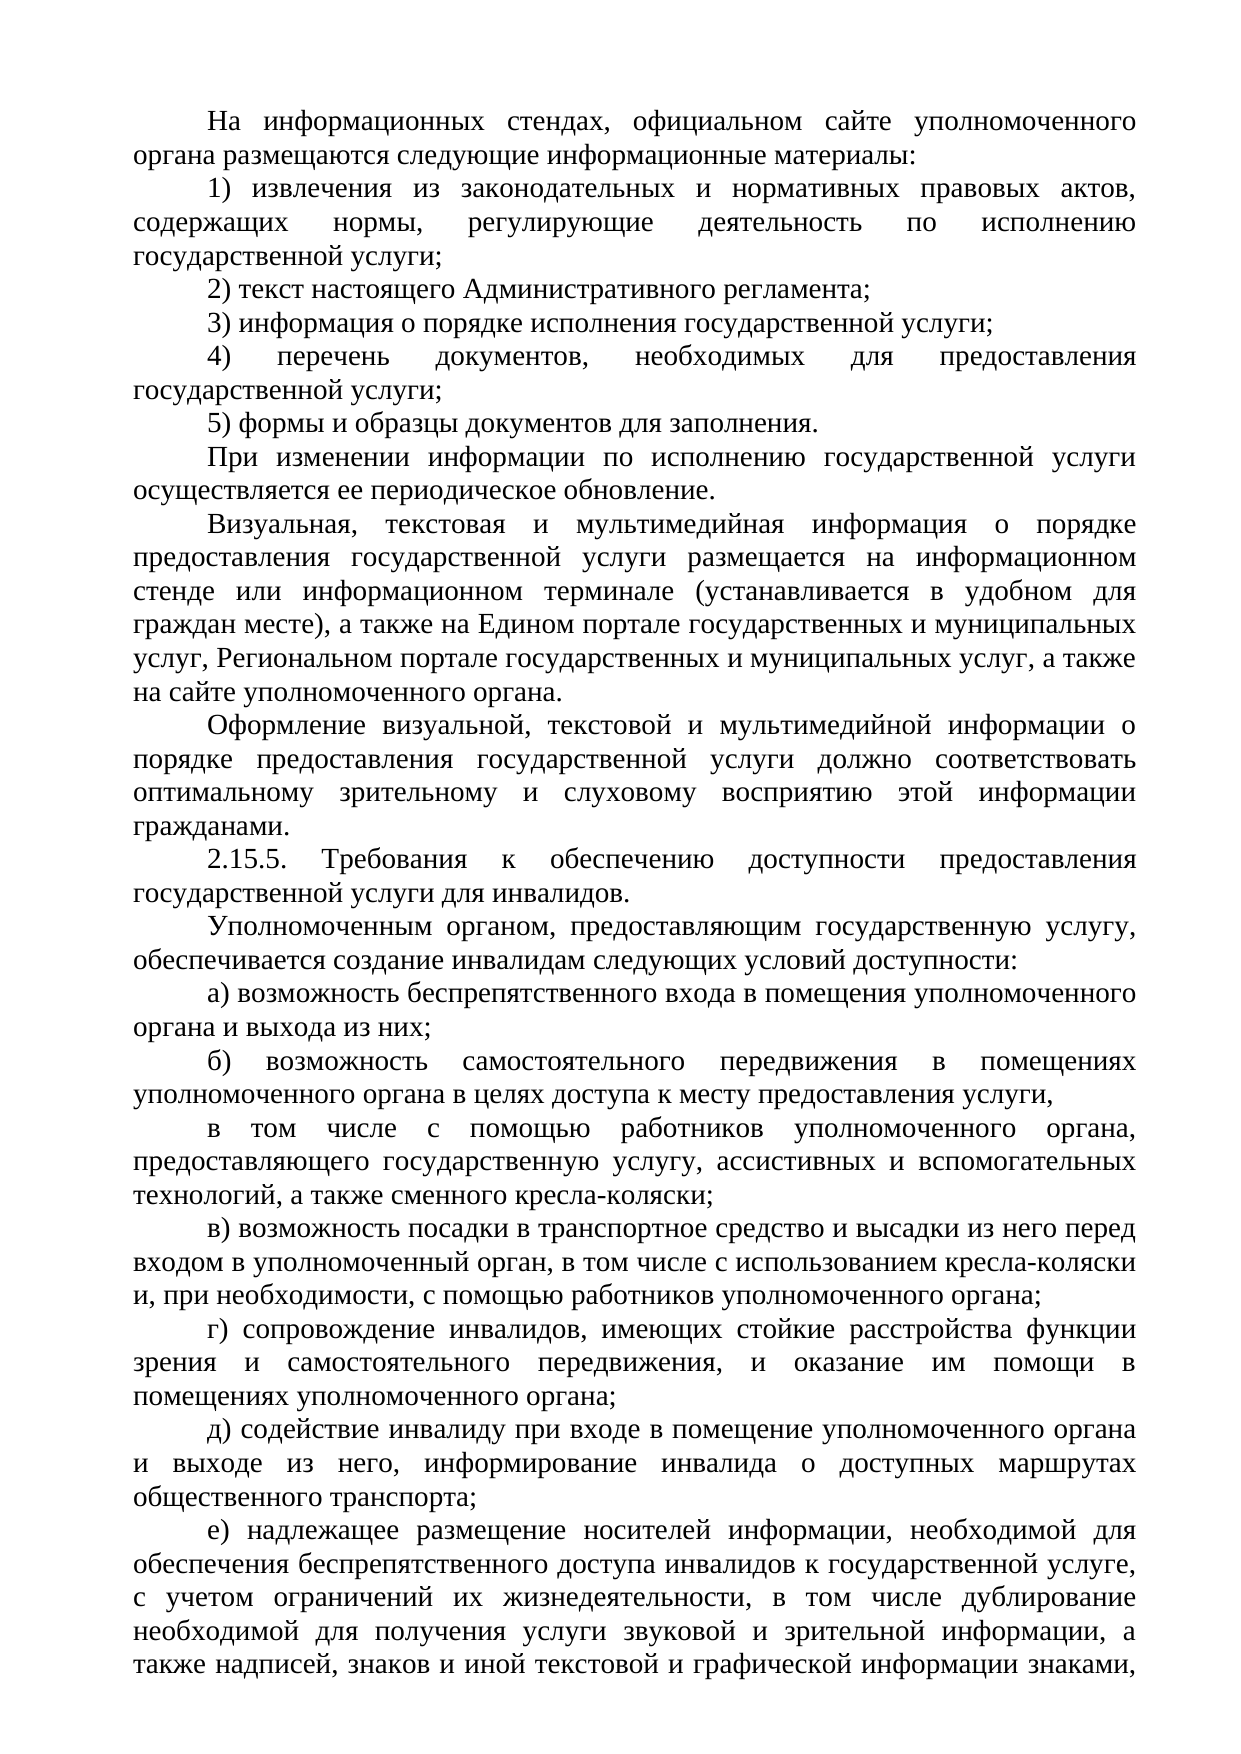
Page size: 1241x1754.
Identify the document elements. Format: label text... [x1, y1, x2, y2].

text а) возможность беспрепятственного входа в помещения уполномоченного органа и выхода из них; [133, 976, 1137, 1043]
text При изменении информации по исполнению государственной услуги осуществляется ее периодическое обновление. [133, 439, 1137, 506]
text г) сопровождение инвалидов, имеющих стойкие расстройства функции зрения и самостоятельного передвижения, и оказание им помощи в помещениях уполномоченного органа; [133, 1311, 1137, 1412]
text Визуальная, текстовая и мультимедийная информация о порядке предоставления государственной услуги размещается на информационном стенде или информационном терминале (устанавливается в удобном для граждан месте), а также на Едином портале государственных и муниципальных услуг, Региональном портале государственных и муниципальных услуг, а также на сайте уполномоченного органа. [133, 506, 1137, 707]
text в) возможность посадки в транспортное средство и высадки из него перед входом в уполномоченный орган, в том числе с использованием кресла-коляски и, при необходимости, с помощью работников уполномоченного органа; [133, 1210, 1137, 1311]
text Оформление визуальной, текстовой и мультимедийной информации о порядке предоставления государственной услуги должно соответствовать оптимальному зрительному и слуховому восприятию этой информации гражданами. [133, 707, 1137, 841]
text б) возможность самостоятельного передвижения в помещениях уполномоченного органа в целях доступа к месту предоставления услуги, [133, 1043, 1137, 1110]
text в том числе с помощью работников уполномоченного органа, предоставляющего государственную услугу, ассистивных и вспомогательных технологий, а также сменного кресла-коляски; [133, 1110, 1137, 1210]
text 5) формы и образцы документов для заполнения. [133, 405, 1137, 439]
text 2) текст настоящего Административного регламента; [133, 271, 1137, 305]
text 3) информация о порядке исполнения государственной услуги; [133, 305, 1137, 338]
text 2.15.5. Требования к обеспечению доступности предоставления государственной услуги для инвалидов. [133, 841, 1137, 908]
text На информационных стендах, официальном сайте уполномоченного органа размещаются следующие информационные материалы: [133, 103, 1137, 171]
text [133, 1512, 1137, 1680]
text д) содействие инвалиду при входе в помещение уполномоченного органа и выходе из него, информирование инвалида о доступных маршрутах общественного транспорта; [133, 1412, 1137, 1512]
text Уполномоченным органом, предоставляющим государственную услугу, обеспечивается создание инвалидам следующих условий доступности: [133, 908, 1137, 976]
text 4) перечень документов, необходимых для предоставления государственной услуги; [133, 338, 1137, 405]
text 1) извлечения из законодательных и нормативных правовых актов, содержащих нормы, регулирующие деятельность по исполнению государственной услуги; [133, 171, 1137, 271]
